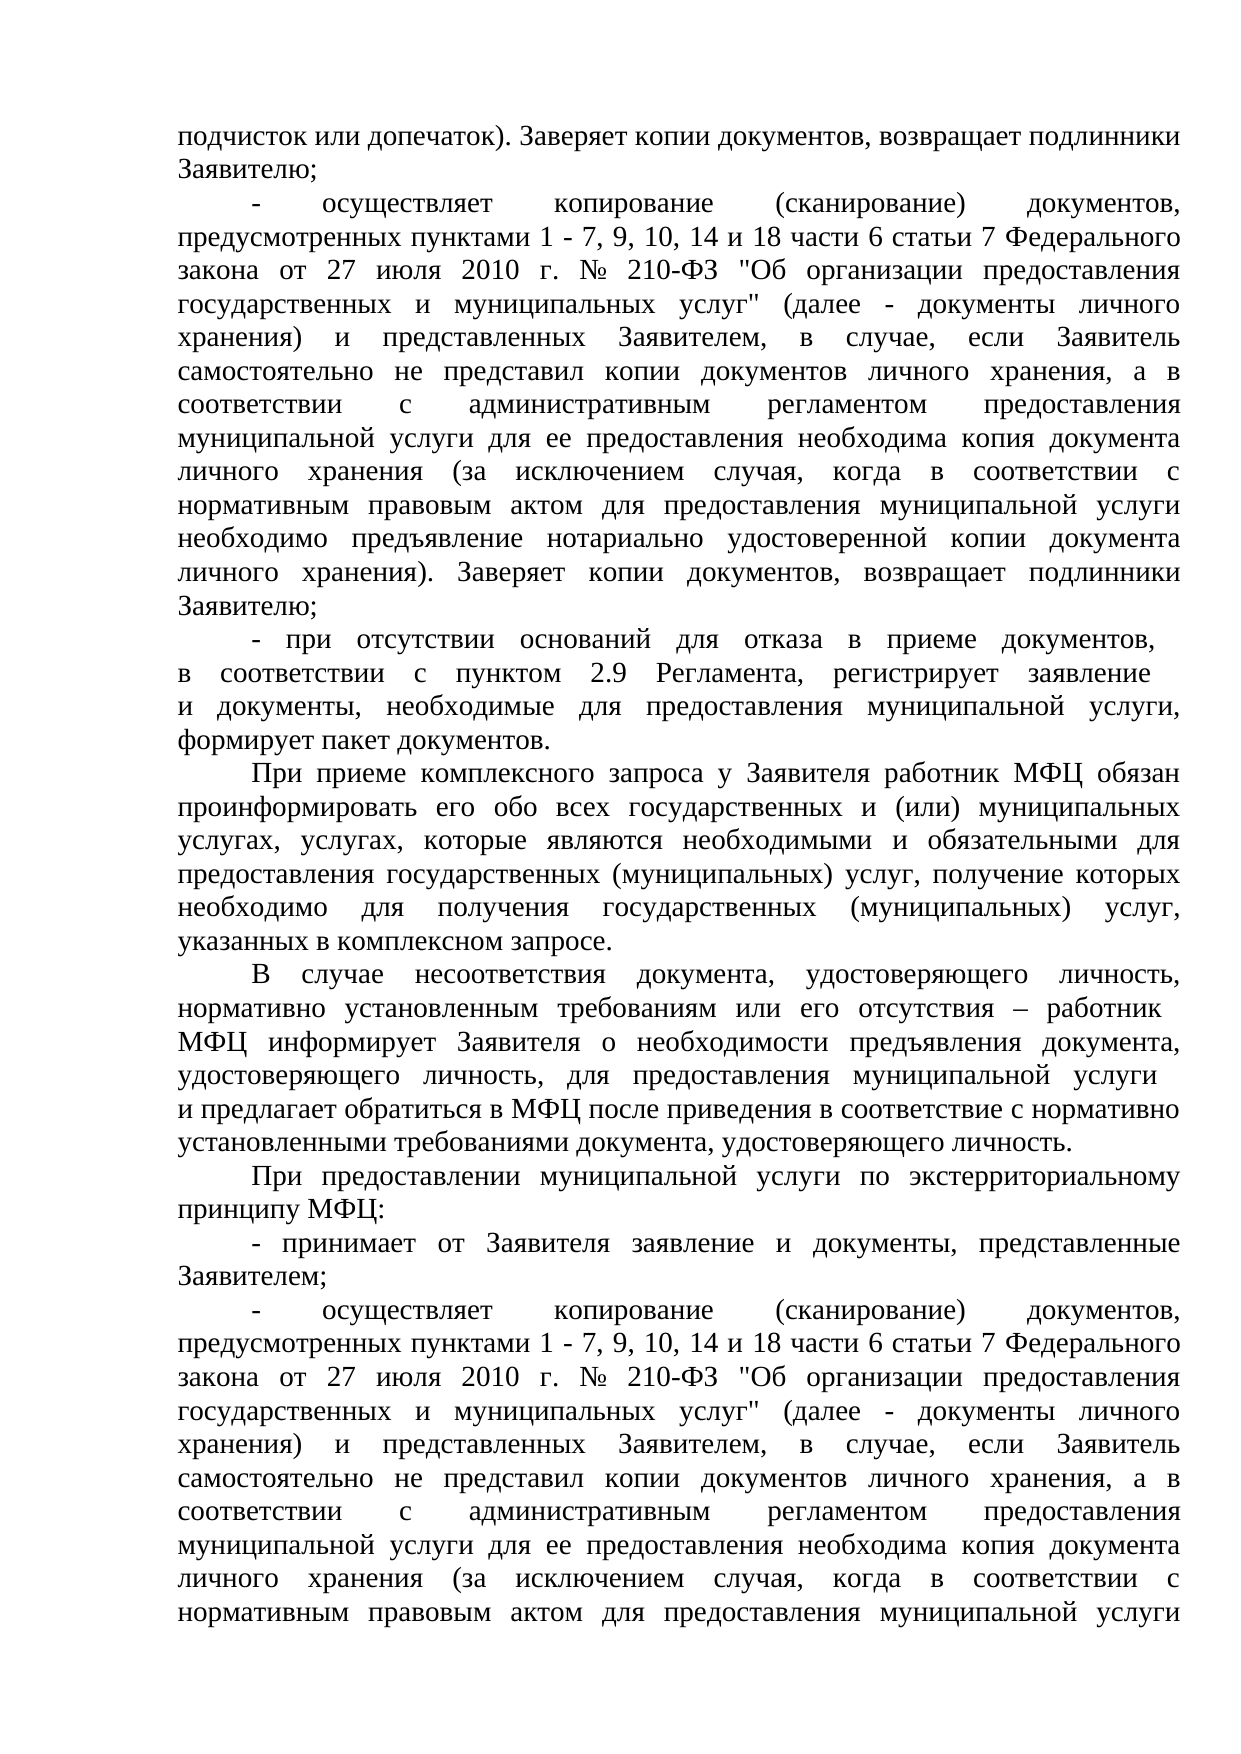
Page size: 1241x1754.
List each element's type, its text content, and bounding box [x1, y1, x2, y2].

text При предоставлении муниципальной услуги по экстерриториальному принципу МФЦ: [177, 1158, 1181, 1225]
text - осуществляет копирование (сканирование) документов, предусмотренных пунктами 1 - 7, 9, 10, 14 и 18 части 6 статьи 7 Федерального закона от 27 июля 2010 г. № 210-ФЗ "Об организации предоставления государственных и муниципальных услуг" (далее - документы личного хранения) и представленных Заявителем, в случае, если Заявитель самостоятельно не представил копии документов личного хранения, а в соответствии с административным регламентом предоставления муниципальной услуги для ее предоставления необходима копия документа личного хранения (за исключением случая, когда в соответствии с нормативным правовым актом для предоставления муниципальной услуги необходимо предъявление нотариально удостоверенной копии документа личного хранения). Заверяет копии документов, возвращает подлинники Заявителю; [177, 185, 1181, 621]
text При приеме комплексного запроса у Заявителя работник МФЦ обязан проинформировать его обо всех государственных и (или) муниципальных услугах, услугах, которые являются необходимыми и обязательными для предоставления государственных (муниципальных) услуг, получение которых необходимо для получения государственных (муниципальных) услуг, указанных в комплексном запросе. [177, 755, 1181, 957]
text - принимает от Заявителя заявление и документы, представленные Заявителем; [177, 1225, 1181, 1292]
text В случае несоответствия документа, удостоверяющего личность, нормативно установленным требованиям или его отсутствия – работник МФЦ информирует Заявителя о необходимости предъявления документа, удостоверяющего личность, для предоставления муниципальной услуги и предлагает обратиться в МФЦ после приведения в соответствие с нормативно установленными требованиями документа, удостоверяющего личность. [177, 957, 1181, 1158]
text - при отсутствии оснований для отказа в приеме документов, в соответствии с пунктом 2.9 Регламента, регистрирует заявление и документы, необходимые для предоставления муниципальной услуги, формирует пакет документов. [177, 621, 1181, 755]
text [177, 1292, 1181, 1627]
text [177, 118, 1181, 185]
